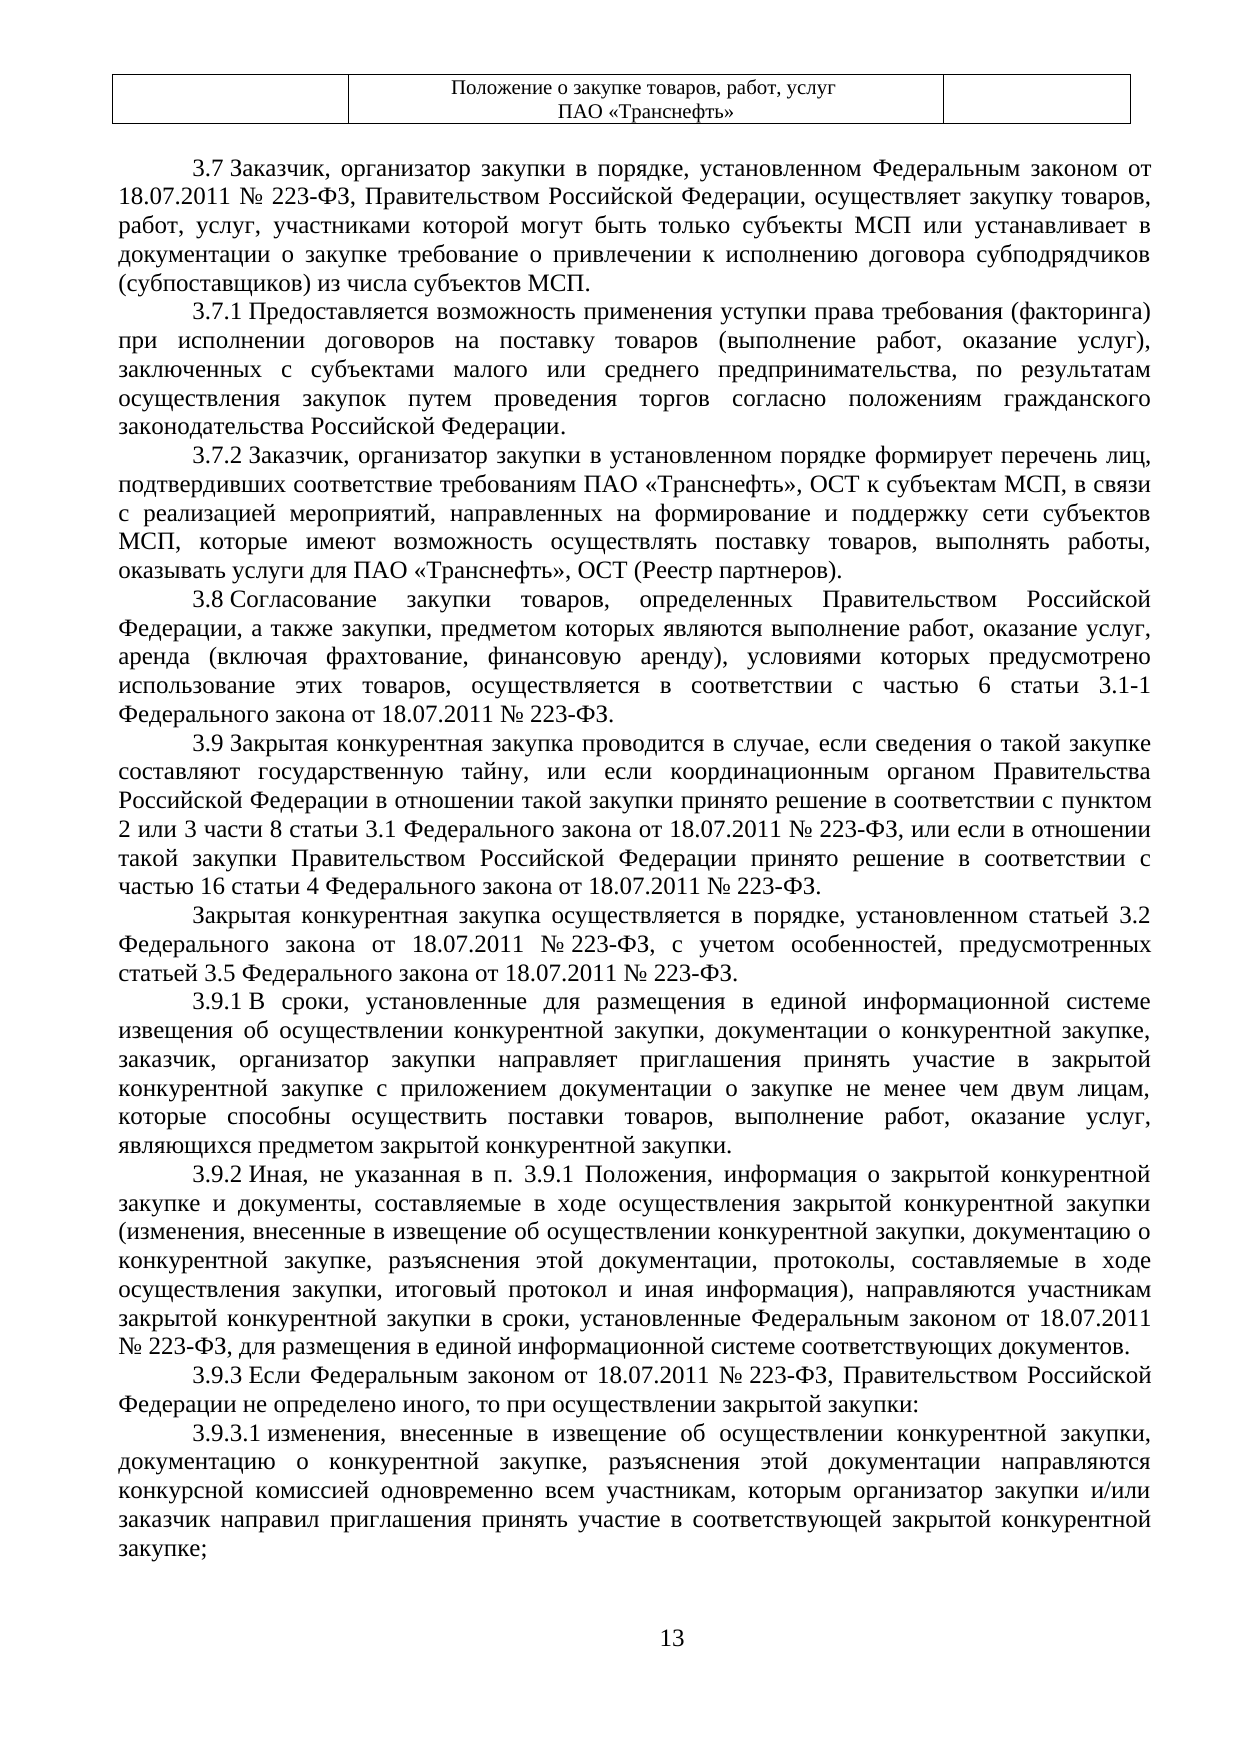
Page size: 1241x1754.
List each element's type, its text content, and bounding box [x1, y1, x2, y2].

list Заказчик, организатор закупки в порядке, установленном Федеральным законом от 18.07.2011 № 223-ФЗ, Правительством Российской Федерации, осуществляет закупку товаров, работ, услуг, участниками которой могут быть только субъекты МСП или устанавливает в документации о закупке требование о привлечении к исполнению договора субподрядчиков (субпоставщиков) из числа субъектов МСП. [118, 153, 1152, 296]
text изменения, внесенные в извещение об осуществлении конкурентной закупки, документацию о конкурентной закупке, разъяснения этой документации направляются конкурсной комиссией одновременно всем участникам, которым организатор закупки и/или заказчик направил приглашения принять участие в соответствующей закрытой конкурентной закупке; [118, 1418, 1152, 1561]
text Заказчик, организатор закупки в установленном порядке формирует перечень лиц, подтвердивших соответствие требованиям ПАО «Транснефть», ОСТ к субъектам МСП, в связи с реализацией мероприятий, направленных на формирование и поддержку сети субъектов МСП, которые имеют возможность осуществлять поставку товаров, выполнять работы, оказывать услуги для ПАО «Транснефть», ОСТ (Реестр партнеров). [118, 440, 1152, 584]
text Закрытая конкурентная закупка осуществляется в порядке, установленном статьей 3.2 Федерального закона от 18.07.2011 № 223-ФЗ, с учетом особенностей, предусмотренных статьей 3.5 Федерального закона от 18.07.2011 № 223-ФЗ. [118, 900, 1152, 986]
text Если Федеральным законом от 18.07.2011 № 223-ФЗ, Правительством Российской Федерации не определено иного, то при осуществлении закрытой закупки: [118, 1360, 1152, 1418]
list Закрытая конкурентная закупка проводится в случае, если сведения о такой закупке составляют государственную тайну, или если координационным органом Правительства Российской Федерации в отношении такой закупки принято решение в соответствии с пунктом 2 или 3 части 8 статьи 3.1 Федерального закона от 18.07.2011 № 223-ФЗ, или если в отношении такой закупки Правительством Российской Федерации принято решение в соответствии с частью 16 статьи 4 Федерального закона от 18.07.2011 № 223-ФЗ. [118, 728, 1152, 900]
text Иная, не указанная в п. 3.9.1 Положения, информация о закрытой конкурентной закупке и документы, составляемые в ходе осуществления закрытой конкурентной закупки (изменения, внесенные в извещение об осуществлении конкурентной закупки, документацию о конкурентной закупке, разъяснения этой документации, протоколы, составляемые в ходе осуществления закупки, итоговый протокол и иная информация), направляются участникам закрытой конкурентной закупки в сроки, установленные Федеральным законом от 18.07.2011 № 223-ФЗ, для размещения в единой информационной системе соответствующих документов. [118, 1159, 1152, 1360]
list Согласование закупки товаров, определенных Правительством Российской Федерации, а также закупки, предметом которых являются выполнение работ, оказание услуг, аренда (включая фрахтование, финансовую аренду), условиями которых предусмотрено использование этих товаров, осуществляется в соответствии с частью 6 статьи 3.1-1 Федерального закона от 18.07.2011 № 223-ФЗ. [118, 584, 1152, 728]
text В сроки, установленные для размещения в единой информационной системе извещения об осуществлении конкурентной закупки, документации о конкурентной закупке, заказчик, организатор закупки направляет приглашения принять участие в закрытой конкурентной закупке с приложением документации о закупке не менее чем двум лицам, которые способны осуществить поставки товаров, выполнение работ, оказание услуг, являющихся предметом закрытой конкурентной закупки. [118, 986, 1152, 1159]
text Предоставляется возможность применения уступки права требования (факторинга) при исполнении договоров на поставку товаров (выполнение работ, оказание услуг), заключенных с субъектами малого или среднего предпринимательства, по результатам осуществления закупок путем проведения торгов согласно положениям гражданского законодательства Российской Федерации. [118, 296, 1152, 440]
